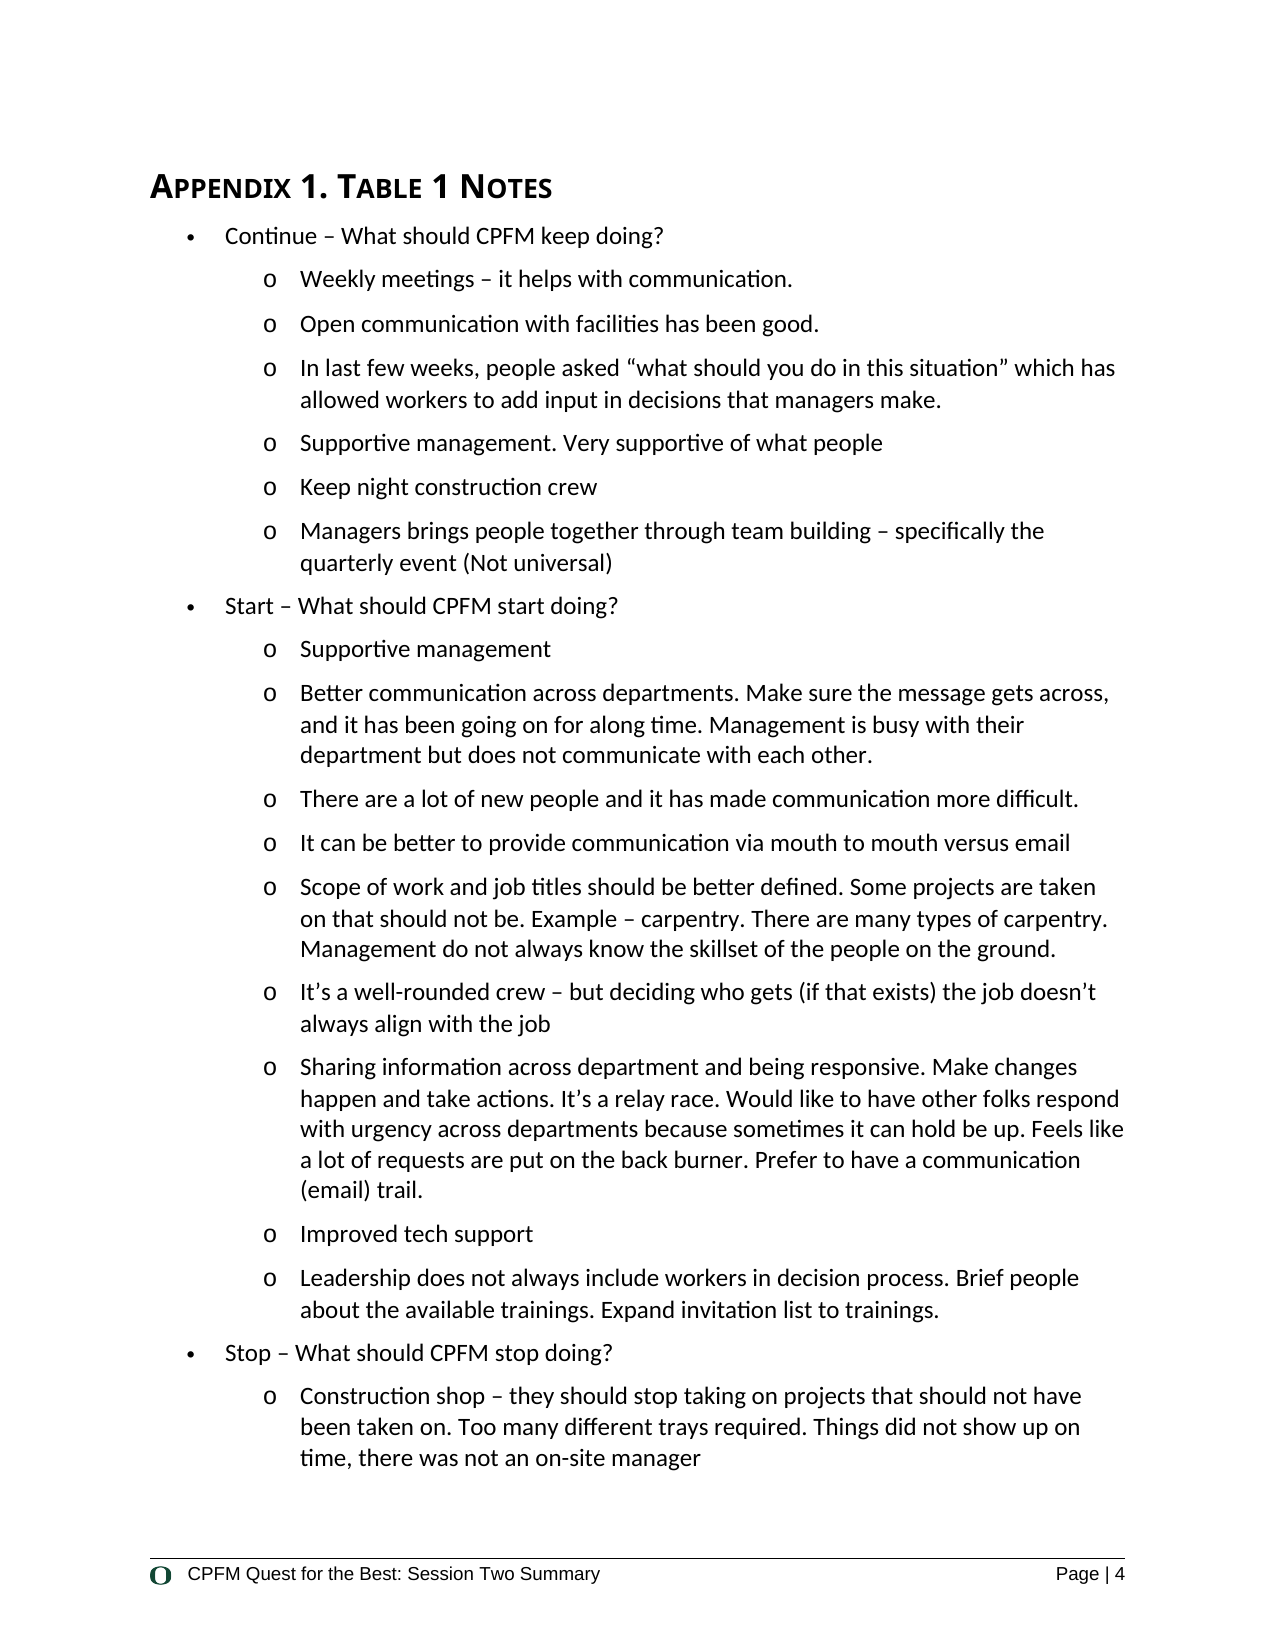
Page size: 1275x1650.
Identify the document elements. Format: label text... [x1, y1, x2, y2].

list It’s a well-rounded crew – but deciding who gets (if that exists) the job doesn’t always align with the job [262, 977, 1125, 1039]
subtitle Appendix 1. Table 1 Notes [150, 162, 1125, 208]
list Managers brings people together through team building – specifically the quarterly event (Not universal) [262, 515, 1125, 578]
list It can be better to provide communication via mouth to mouth versus email [262, 827, 1125, 859]
list Improved tech support [262, 1218, 1125, 1249]
list Weekly meetings – it helps with communication. [262, 263, 1125, 295]
list In last few weeks, people asked “what should you do in this situation” which has allowed workers to add input in decisions that managers make. [262, 352, 1125, 414]
list Scope of work and job titles should be better defined. Some projects are taken on that should not be. Example – carpentry. There are many types of carpentry. Management do not always know the skillset of the people on the ground. [262, 871, 1125, 964]
picture [150, 1566, 173, 1585]
list Sharing information across department and being responsive. Make changes happen and take actions. It’s a relay race. Would like to have other folks respond with urgency across departments because sometimes it can hold be up. Feels like a lot of requests are put on the back burner. Prefer to have a communication (email) trail. [262, 1051, 1125, 1205]
text Continue – What should CPFM keep doing? [187, 220, 1125, 251]
list Supportive management [262, 633, 1125, 665]
list Leadership does not always include workers in decision process. Brief people about the available trainings. Expand invitation list to trainings. [262, 1262, 1125, 1324]
list Better communication across departments. Make sure the message gets across, and it has been going on for along time. Management is busy with their department but does not communicate with each other. [262, 677, 1125, 770]
text Start – What should CPFM start doing? [187, 590, 1125, 621]
list Open communication with facilities has been good. [262, 308, 1125, 339]
list There are a lot of new people and it has made communication more difficult. [262, 783, 1125, 814]
list Construction shop – they should stop taking on projects that should not have been taken on. Too many different trays required. Things did not show up on time, there was not an on-site manager [262, 1380, 1125, 1473]
list Keep night construction crew [262, 471, 1125, 503]
list Supportive management. Very supportive of what people [262, 427, 1125, 458]
text Stop – What should CPFM stop doing? [187, 1337, 1125, 1367]
